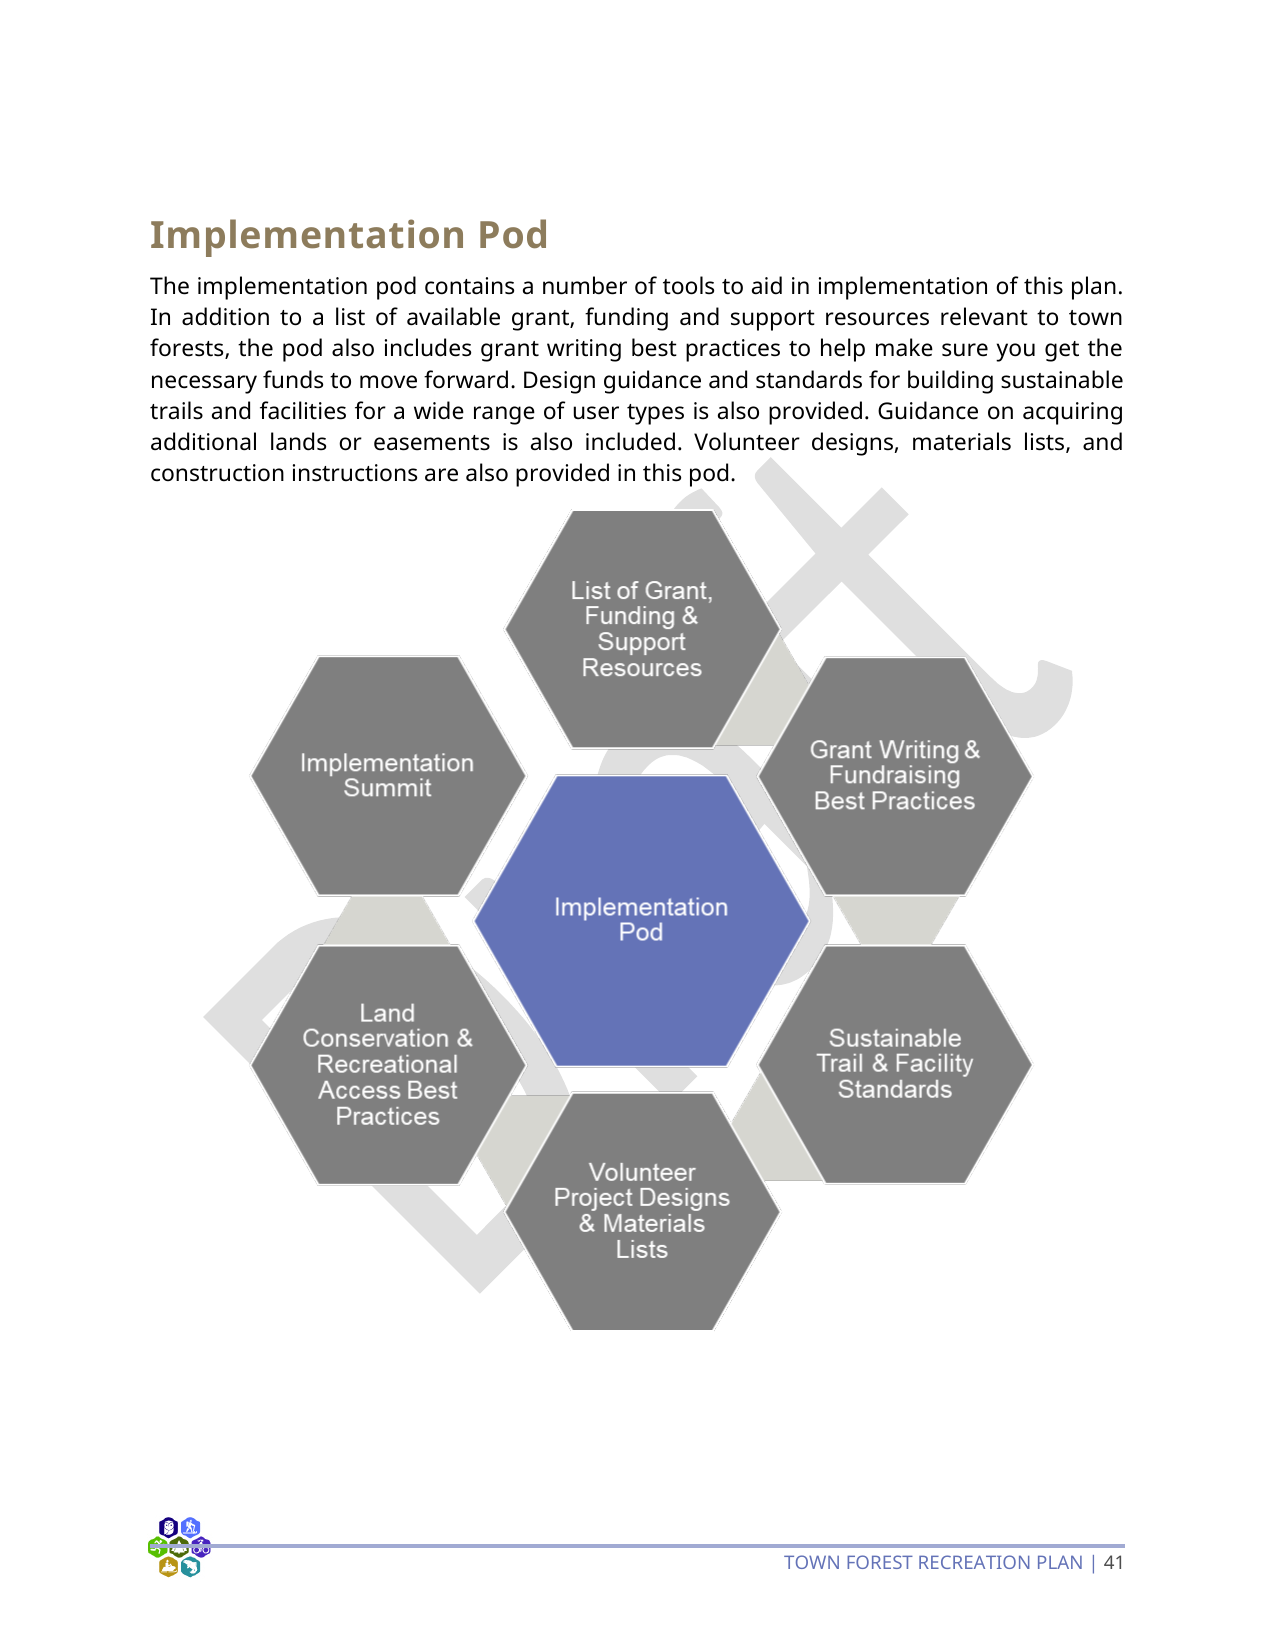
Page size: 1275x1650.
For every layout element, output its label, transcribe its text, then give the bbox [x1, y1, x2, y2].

text The implementation pod contains a number of tools to aid in implementation of this plan. In addition to a list of available grant, funding and support resources relevant to town forests, the pod also includes grant writing best practices to help make sure you get the necessary funds to move forward. Design guidance and standards for building sustainable trails and facilities for a wide range of user types is also provided. Guidance on acquiring additional lands or easements is also included. Volunteer designs, materials lists, and construction instructions are also provided in this pod. [150, 270, 1125, 488]
picture [218, 509, 1057, 1332]
subtitle Implementation Pod [150, 208, 1125, 259]
picture [147, 1513, 213, 1580]
